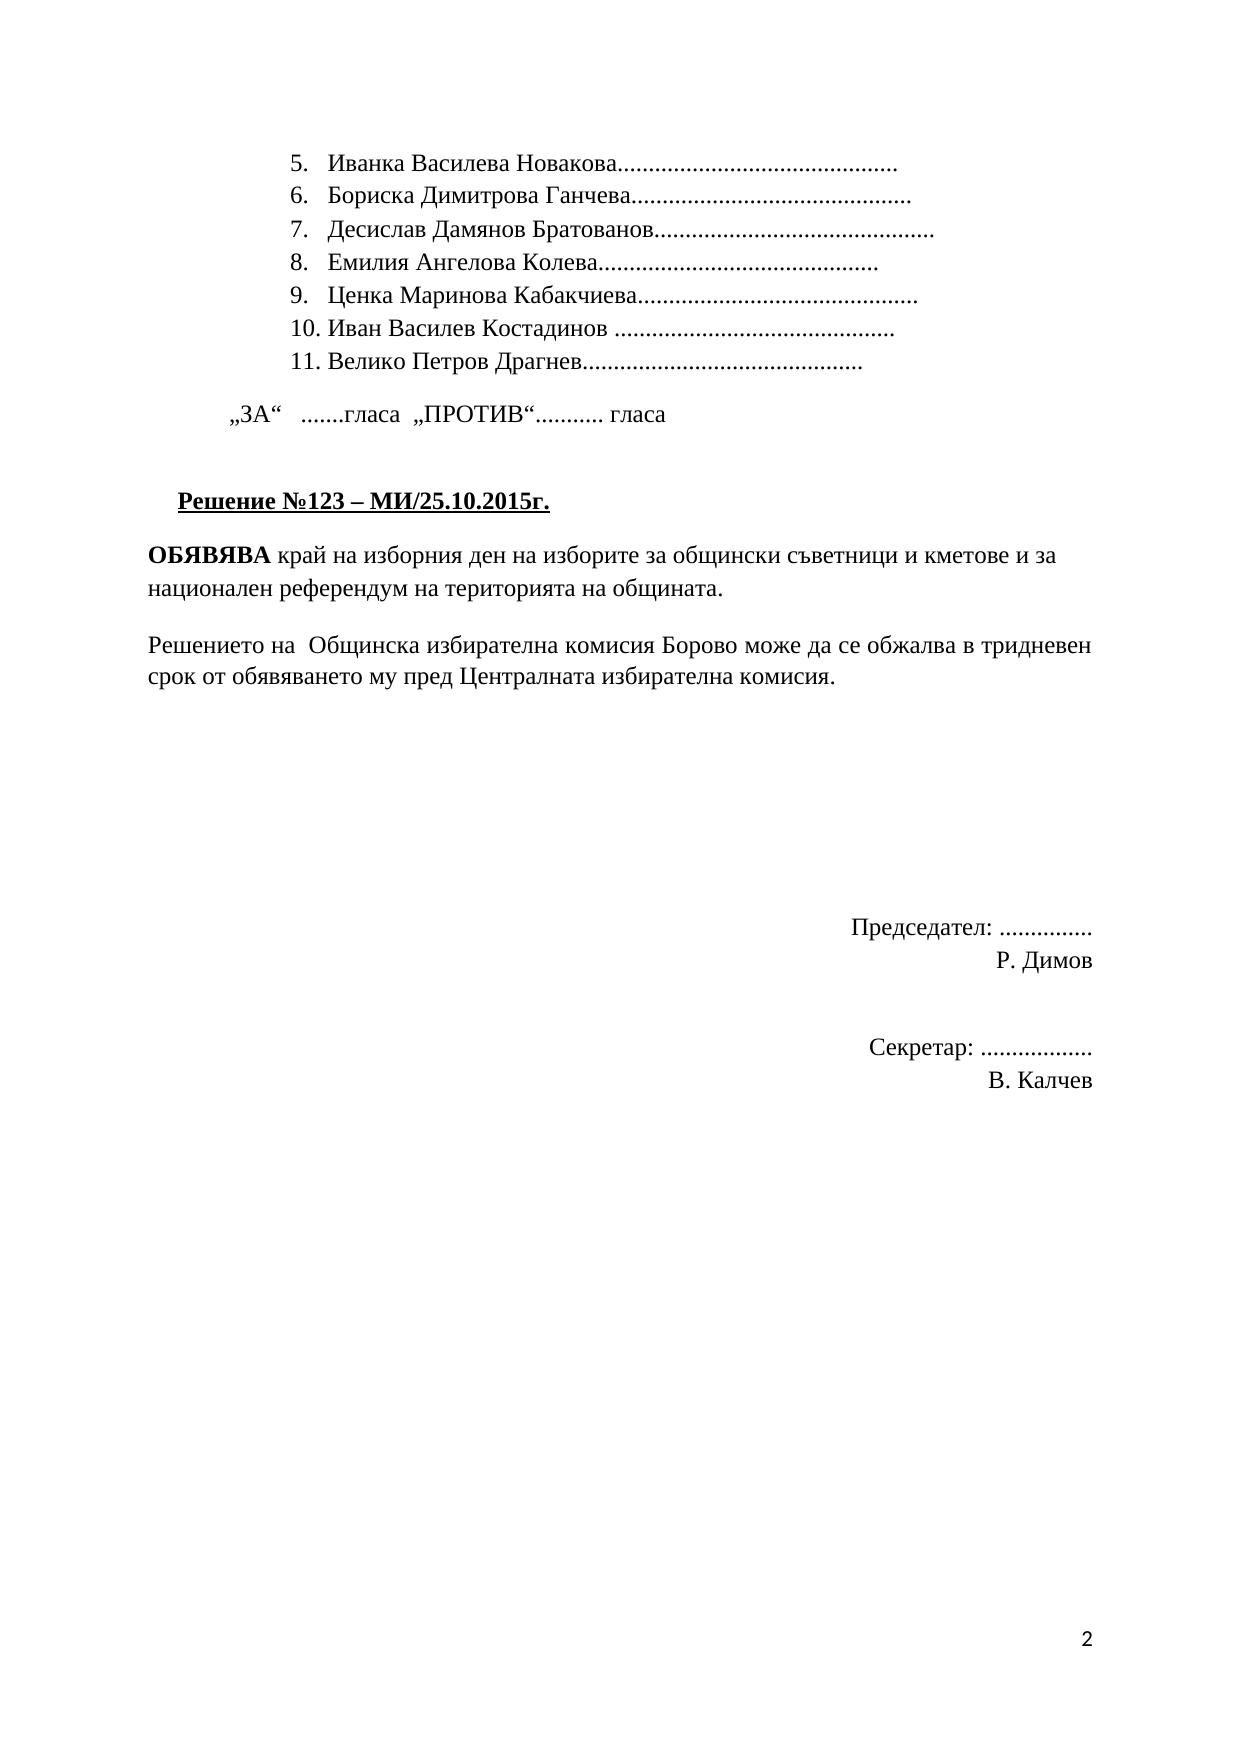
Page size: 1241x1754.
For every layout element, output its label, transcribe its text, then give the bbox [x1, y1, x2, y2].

list Р. Димов [258, 945, 1093, 974]
list Велико Петров Драгнев............................................. [290, 346, 1093, 374]
text Решението на Общинска избирателна комисия Борово може да се обжалва в тридневен срок от обявяването му пред Централната избирателна комисия. [148, 627, 1093, 690]
list Председател: ............... [258, 912, 1093, 941]
text Секретар: .................. [148, 1032, 1093, 1061]
list Десислав Дамянов Братованов............................................. [290, 214, 1093, 242]
text „ЗА“ .......гласа „ПРОТИВ“........... гласа [148, 399, 1093, 428]
list Иванка Василева Новакова............................................. [290, 148, 1093, 176]
list Ценка Маринова Кабакчиева............................................. [290, 280, 1093, 308]
list Бориска Димитрова Ганчева............................................. [290, 181, 1093, 209]
list Решение №123 – МИ/25.10.2015г. [148, 486, 1093, 515]
list Иван Василев Костадинов ............................................. [290, 313, 1093, 341]
list Емилия Ангелова Колева............................................. [290, 247, 1093, 275]
text В. Калчев [148, 1065, 1093, 1094]
text ОБЯВЯВА край на изборния ден на изборите за общински съветници и кметове и за национален референдум на територията на общината. [148, 540, 1093, 602]
